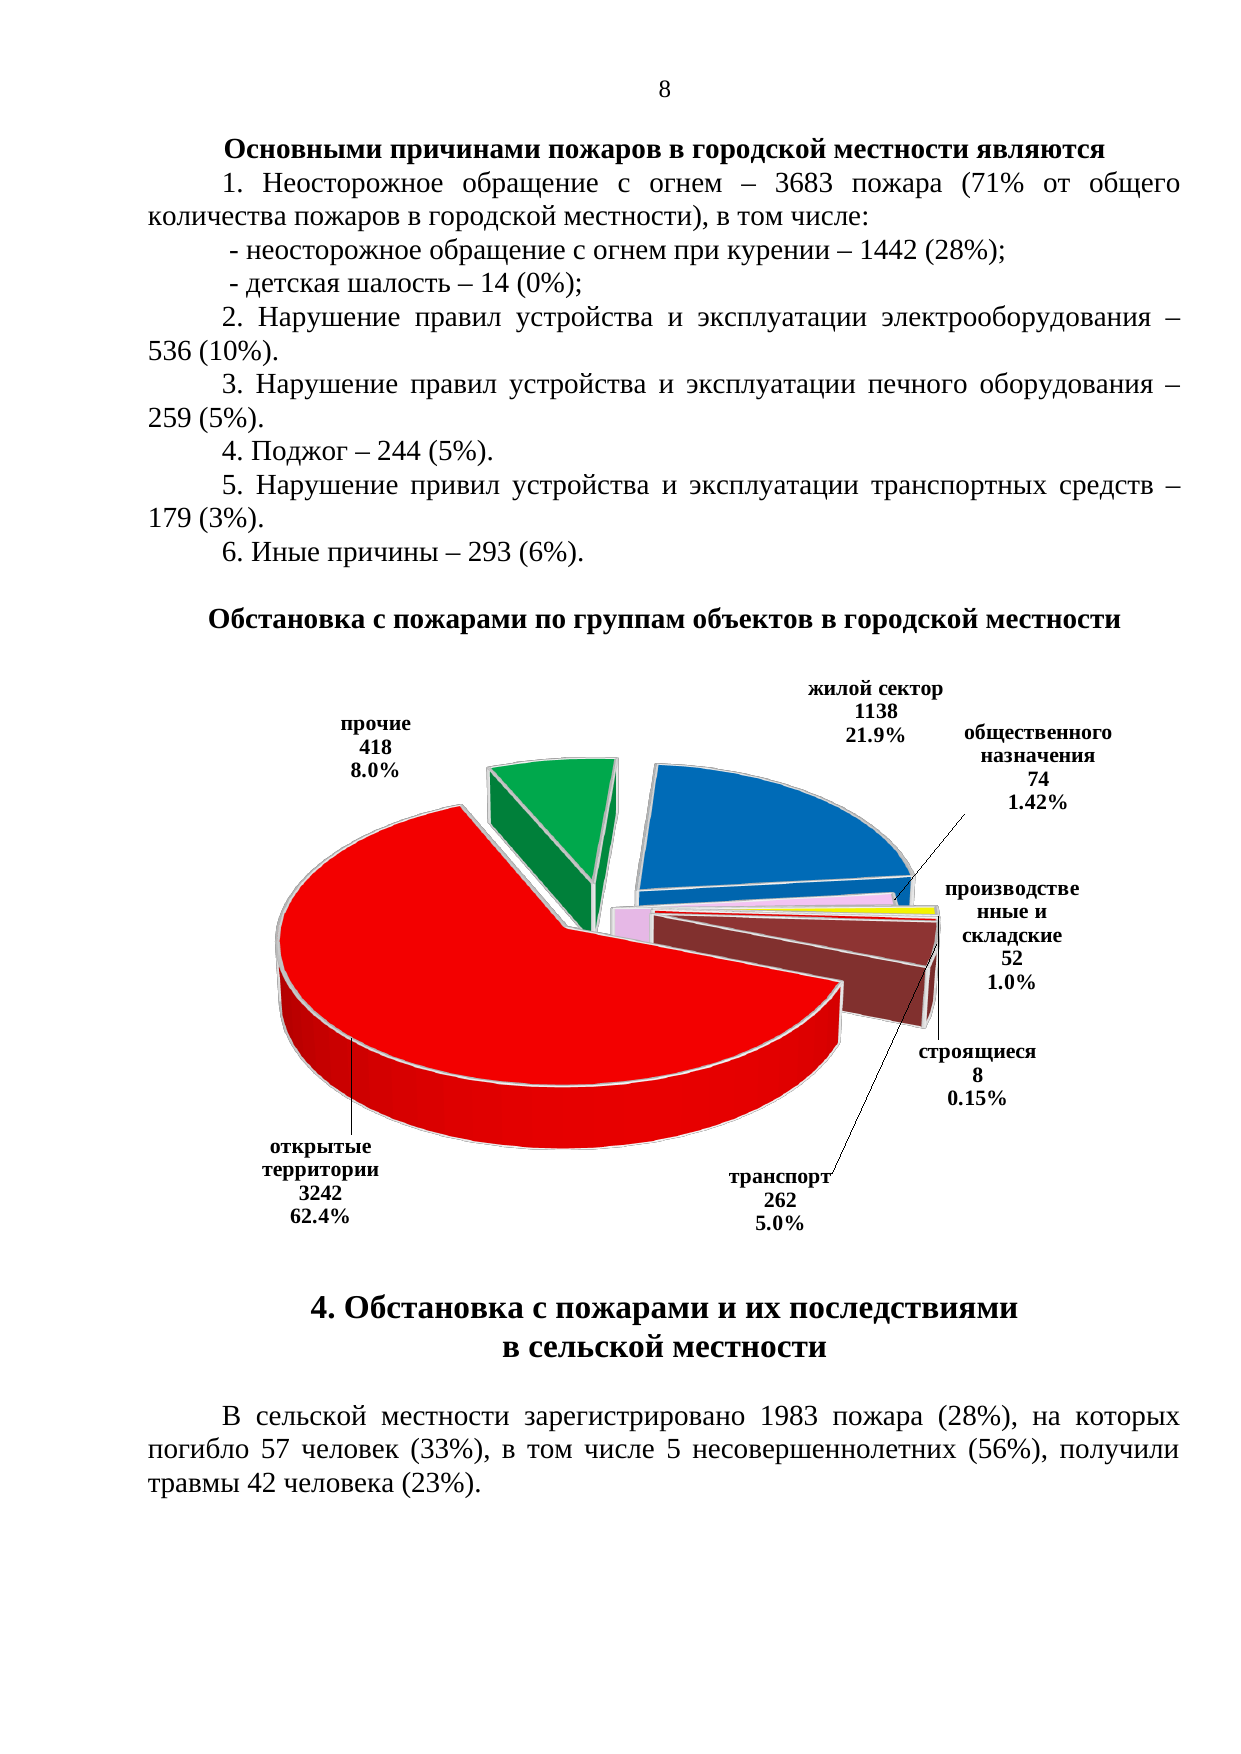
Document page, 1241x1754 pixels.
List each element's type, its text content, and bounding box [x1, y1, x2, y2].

text Обстановка с пожарами по группам объектов в городской местности [148, 601, 1181, 634]
text 3. Нарушение правил устройства и эксплуатации печного оборудования – 259 (5%). [148, 366, 1181, 433]
text 4. Обстановка с пожарами и их последствиями [148, 1287, 1181, 1326]
text 4. Поджог – 244 (5%). [148, 433, 1181, 467]
text Основными причинами пожаров в городской местности являются [148, 131, 1181, 165]
text в сельской местности [148, 1326, 1181, 1364]
text - неосторожное обращение с огнем при курении – 1442 (28%); [148, 232, 1181, 266]
text В сельской местности зарегистрировано 1983 пожара (28%), на которых погибло 57 человек (33%), в том числе 5 несовершеннолетних (56%), получили травмы 42 человека (23%). [148, 1398, 1181, 1498]
text 2. Нарушение правил устройства и эксплуатации электрооборудования – 536 (10%). [148, 299, 1181, 366]
text 5. Нарушение привил устройства и эксплуатации транспортных средств – 179 (3%). [148, 467, 1181, 534]
text 6. Иные причины – 293 (6%). [148, 534, 1181, 567]
text 1. Неосторожное обращение с огнем – 3683 пожара (71% от общего количества пожаров в городской местности), в том числе: [148, 165, 1181, 232]
text - детская шалость – 14 (0%); [148, 266, 1181, 299]
